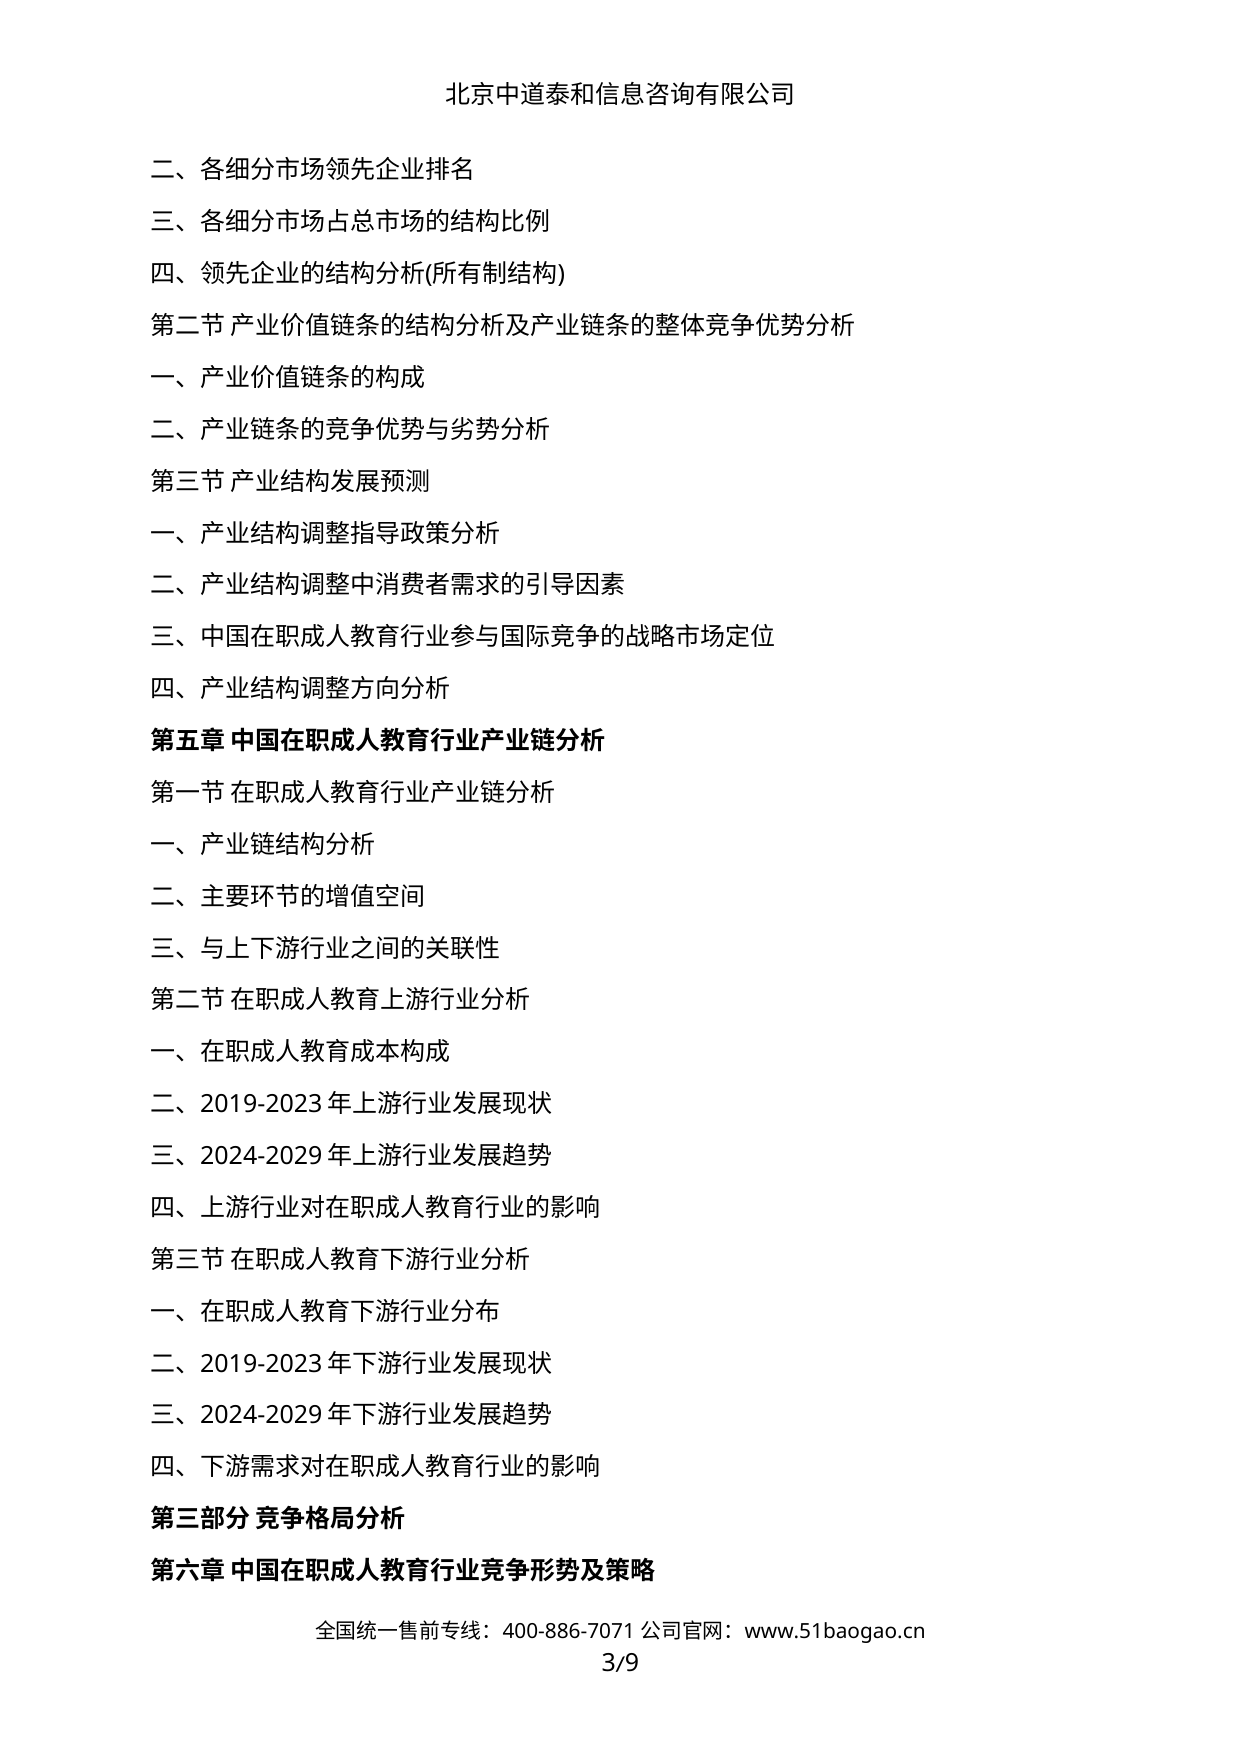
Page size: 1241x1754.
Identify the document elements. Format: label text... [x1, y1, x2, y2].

text 四、产业结构调整方向分析 [150, 669, 1090, 705]
text 四、领先企业的结构分析(所有制结构) [150, 254, 1090, 290]
text 四、上游行业对在职成人教育行业的影响 [150, 1187, 1090, 1224]
text 一、产业结构调整指导政策分析 [150, 513, 1090, 549]
text 二、2019-2023年下游行业发展现状 [150, 1343, 1090, 1379]
text 二、各细分市场领先企业排名 [150, 150, 1090, 186]
text 三、2024-2029年上游行业发展趋势 [150, 1136, 1090, 1172]
text 第六章 中国在职成人教育行业竞争形势及策略 [150, 1551, 1090, 1587]
text 三、各细分市场占总市场的结构比例 [150, 202, 1090, 238]
text 三、2024-2029年下游行业发展趋势 [150, 1395, 1090, 1431]
text 二、主要环节的增值空间 [150, 876, 1090, 912]
text 四、下游需求对在职成人教育行业的影响 [150, 1447, 1090, 1483]
text 第一节 在职成人教育行业产业链分析 [150, 772, 1090, 809]
text 三、中国在职成人教育行业参与国际竞争的战略市场定位 [150, 617, 1090, 653]
text 一、在职成人教育成本构成 [150, 1032, 1090, 1068]
text 一、产业价值链条的构成 [150, 357, 1090, 394]
text 二、2019-2023年上游行业发展现状 [150, 1084, 1090, 1120]
text 第二节 在职成人教育上游行业分析 [150, 980, 1090, 1016]
text 第二节 产业价值链条的结构分析及产业链条的整体竞争优势分析 [150, 306, 1090, 342]
text 第五章 中国在职成人教育行业产业链分析 [150, 721, 1090, 757]
text 二、产业结构调整中消费者需求的引导因素 [150, 565, 1090, 601]
text 一、产业链结构分析 [150, 824, 1090, 861]
text 第三节 在职成人教育下游行业分析 [150, 1239, 1090, 1276]
text 第三部分 竞争格局分析 [150, 1499, 1090, 1535]
text 一、在职成人教育下游行业分布 [150, 1291, 1090, 1327]
text 第三节 产业结构发展预测 [150, 461, 1090, 497]
text 三、与上下游行业之间的关联性 [150, 928, 1090, 964]
text 二、产业链条的竞争优势与劣势分析 [150, 409, 1090, 446]
